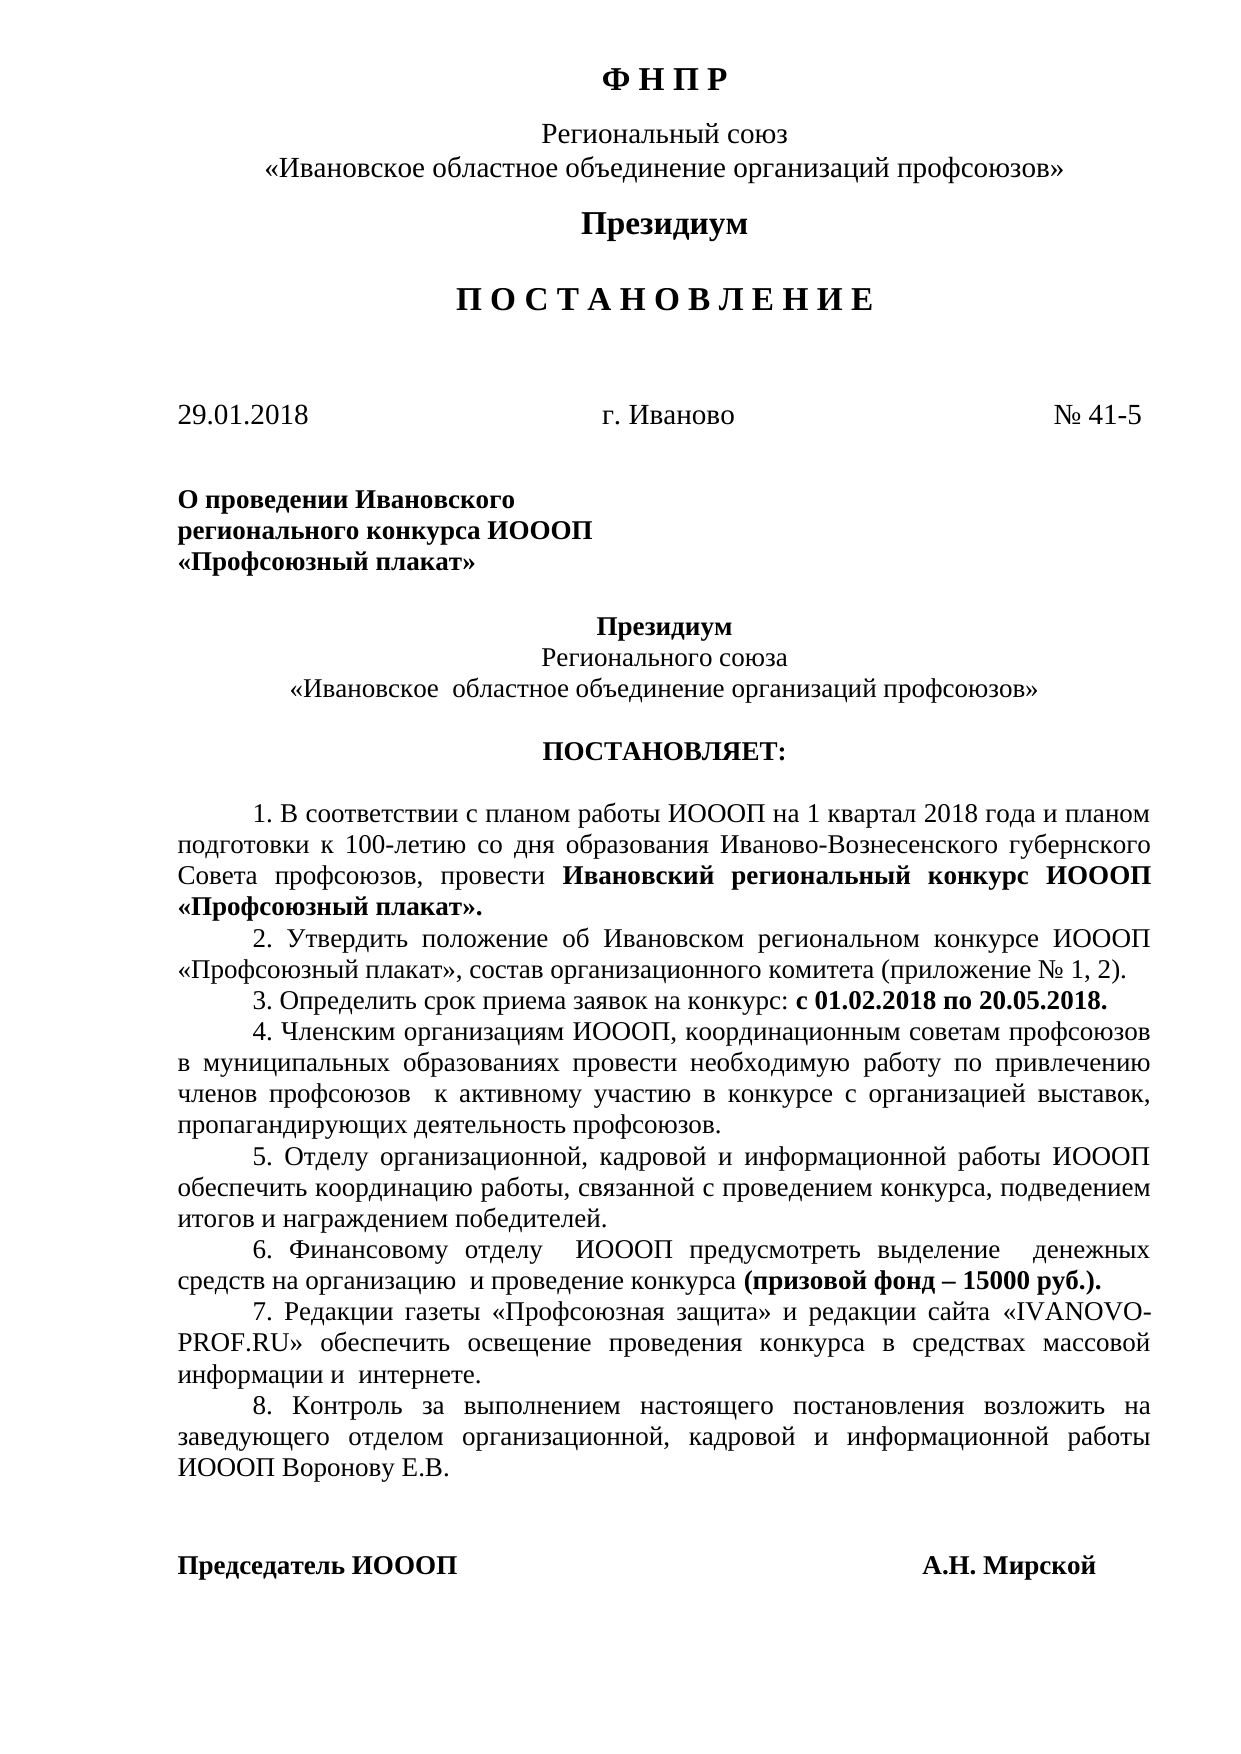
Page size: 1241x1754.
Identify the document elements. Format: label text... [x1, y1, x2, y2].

text 29.01.2018 г. Иваново № 41-5 [177, 397, 1152, 431]
text 2. Утвердить положение об Ивановском региональном конкурсе ИОООП «Профсоюзный плакат», состав организационного комитета (приложение № 1, 2). [177, 922, 1152, 984]
text П О С Т А Н О В Л Е Н И Е [177, 279, 1152, 318]
text ПОСТАНОВЛЯЕТ: [177, 735, 1152, 766]
text Регионального союза [177, 641, 1152, 672]
text О проведении Ивановского [177, 483, 1152, 514]
text регионального конкурса ИОООП [177, 514, 1152, 546]
text Президиум [177, 610, 1152, 641]
text Региональный союз [177, 117, 1152, 150]
text 5. Отделу организационной, кадровой и информационной работы ИОООП обеспечить координацию работы, связанной с проведением конкурса, подведением итогов и награждением победителей. [177, 1140, 1152, 1233]
text 7. Редакции газеты «Профсоюзная защита» и редакции сайта «IVANOVO-PROF.RU» обеспечить освещение проведения конкурса в средствах массовой информации и интернете. [177, 1295, 1152, 1389]
text 4. Членским организациям ИОООП, координационным советам профсоюзов в муниципальных образованиях провести необходимую работу по привлечению членов профсоюзов к активному участию в конкурсе с организацией выставок, пропагандирующих деятельность профсоюзов. [177, 1015, 1152, 1140]
text 6. Финансовому отделу ИОООП предусмотреть выделение денежных средств на организацию и проведение конкурса (призовой фонд – 15000 руб.). [177, 1233, 1152, 1295]
text 3. Определить срок приема заявок на конкурс: с 01.02.2018 по 20.05.2018. [177, 984, 1152, 1015]
text 8. Контроль за выполнением настоящего постановления возложить на заведующего отделом организационной, кадровой и информационной работы ИОООП Воронову Е.В. [177, 1389, 1152, 1482]
text Ф Н П Р [177, 59, 1152, 97]
text Президиум [177, 203, 1152, 241]
text Председатель ИОООП А.Н. Мирской [177, 1549, 1152, 1581]
text «Ивановское областное объединение организаций профсоюзов» [177, 150, 1152, 184]
text 1. В соответствии с планом работы ИОООП на 1 квартал 2018 года и планом подготовки к 100-летию со дня образования Иваново-Вознесенского губернского Совета профсоюзов, провести Ивановский региональный конкурс ИОООП «Профсоюзный плакат». [177, 797, 1152, 922]
text «Ивановское областное объединение организаций профсоюзов» [177, 672, 1152, 704]
text «Профсоюзный плакат» [177, 546, 1152, 577]
